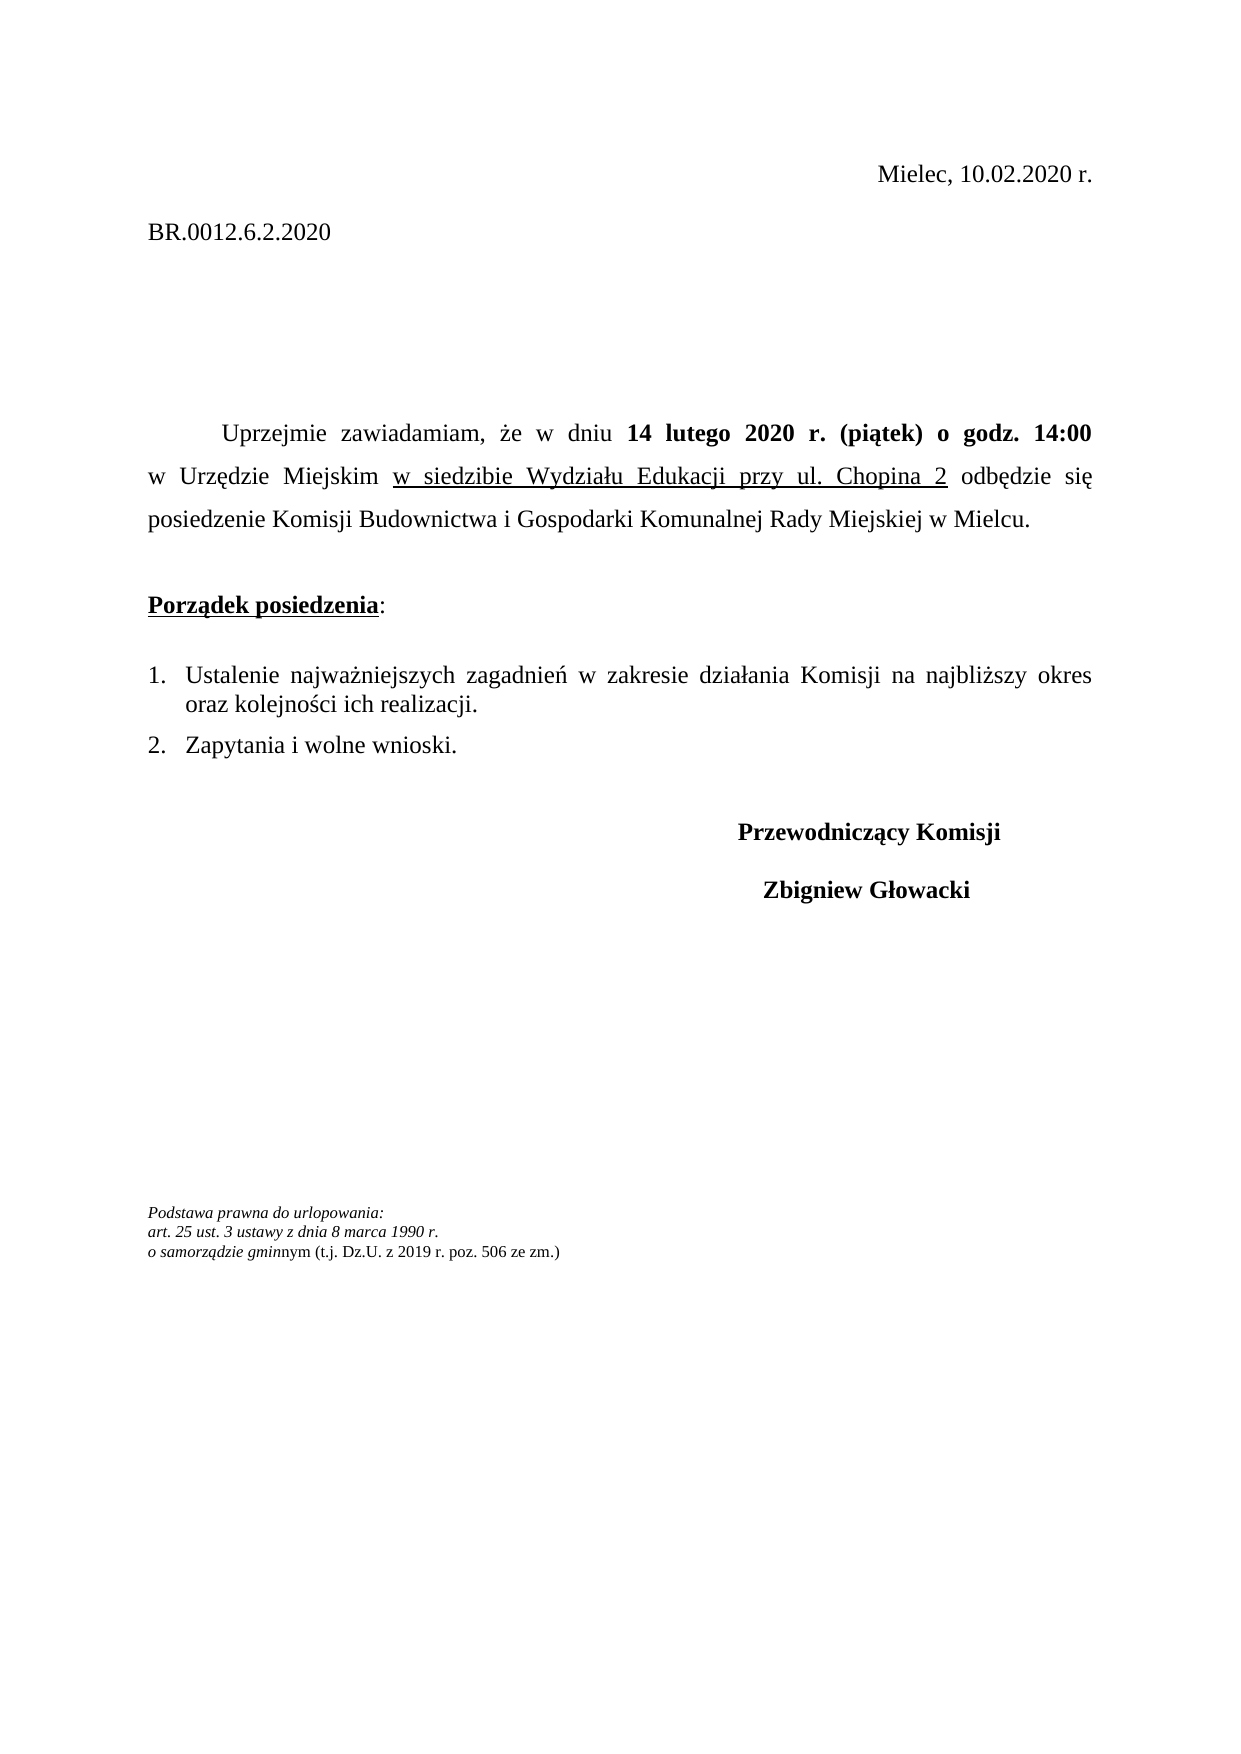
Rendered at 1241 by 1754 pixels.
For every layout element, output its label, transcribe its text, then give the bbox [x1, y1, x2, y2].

list Zapytania i wolne wnioski. [148, 731, 1093, 759]
text BR.0012.6.2.2020 [148, 217, 1093, 246]
text Mielec, 10.02.2020 r. [811, 159, 1093, 188]
text Uprzejmie zawiadamiam, że w dniu 14 lutego 2020 r. (piątek) o godz. 14:00 w Urzędzie Miejskim w siedzibie Wydziału Edukacji przy ul. Chopina 2 odbędzie się posiedzenie Komisji Budownictwa i Gospodarki Komunalnej Rady Miejskiej w Mielcu. [148, 418, 1093, 533]
text Przewodniczący Komisji [148, 788, 1093, 846]
list Ustalenie najważniejszych zagadnień w zakresie działania Komisji na najbliższy okres oraz kolejności ich realizacji. [148, 661, 1093, 718]
text Zbigniew Głowacki [738, 875, 1093, 903]
text Porządek posiedzenia: [148, 591, 1093, 619]
text o samorządzie gminnym (t.j. Dz.U. z 2019 r. poz. 506 ze zm.) [148, 1241, 1093, 1261]
text Podstawa prawna do urlopowania: [148, 1203, 1093, 1222]
text art. 25 ust. 3 ustawy z dnia 8 marca 1990 r. [148, 1222, 1093, 1241]
